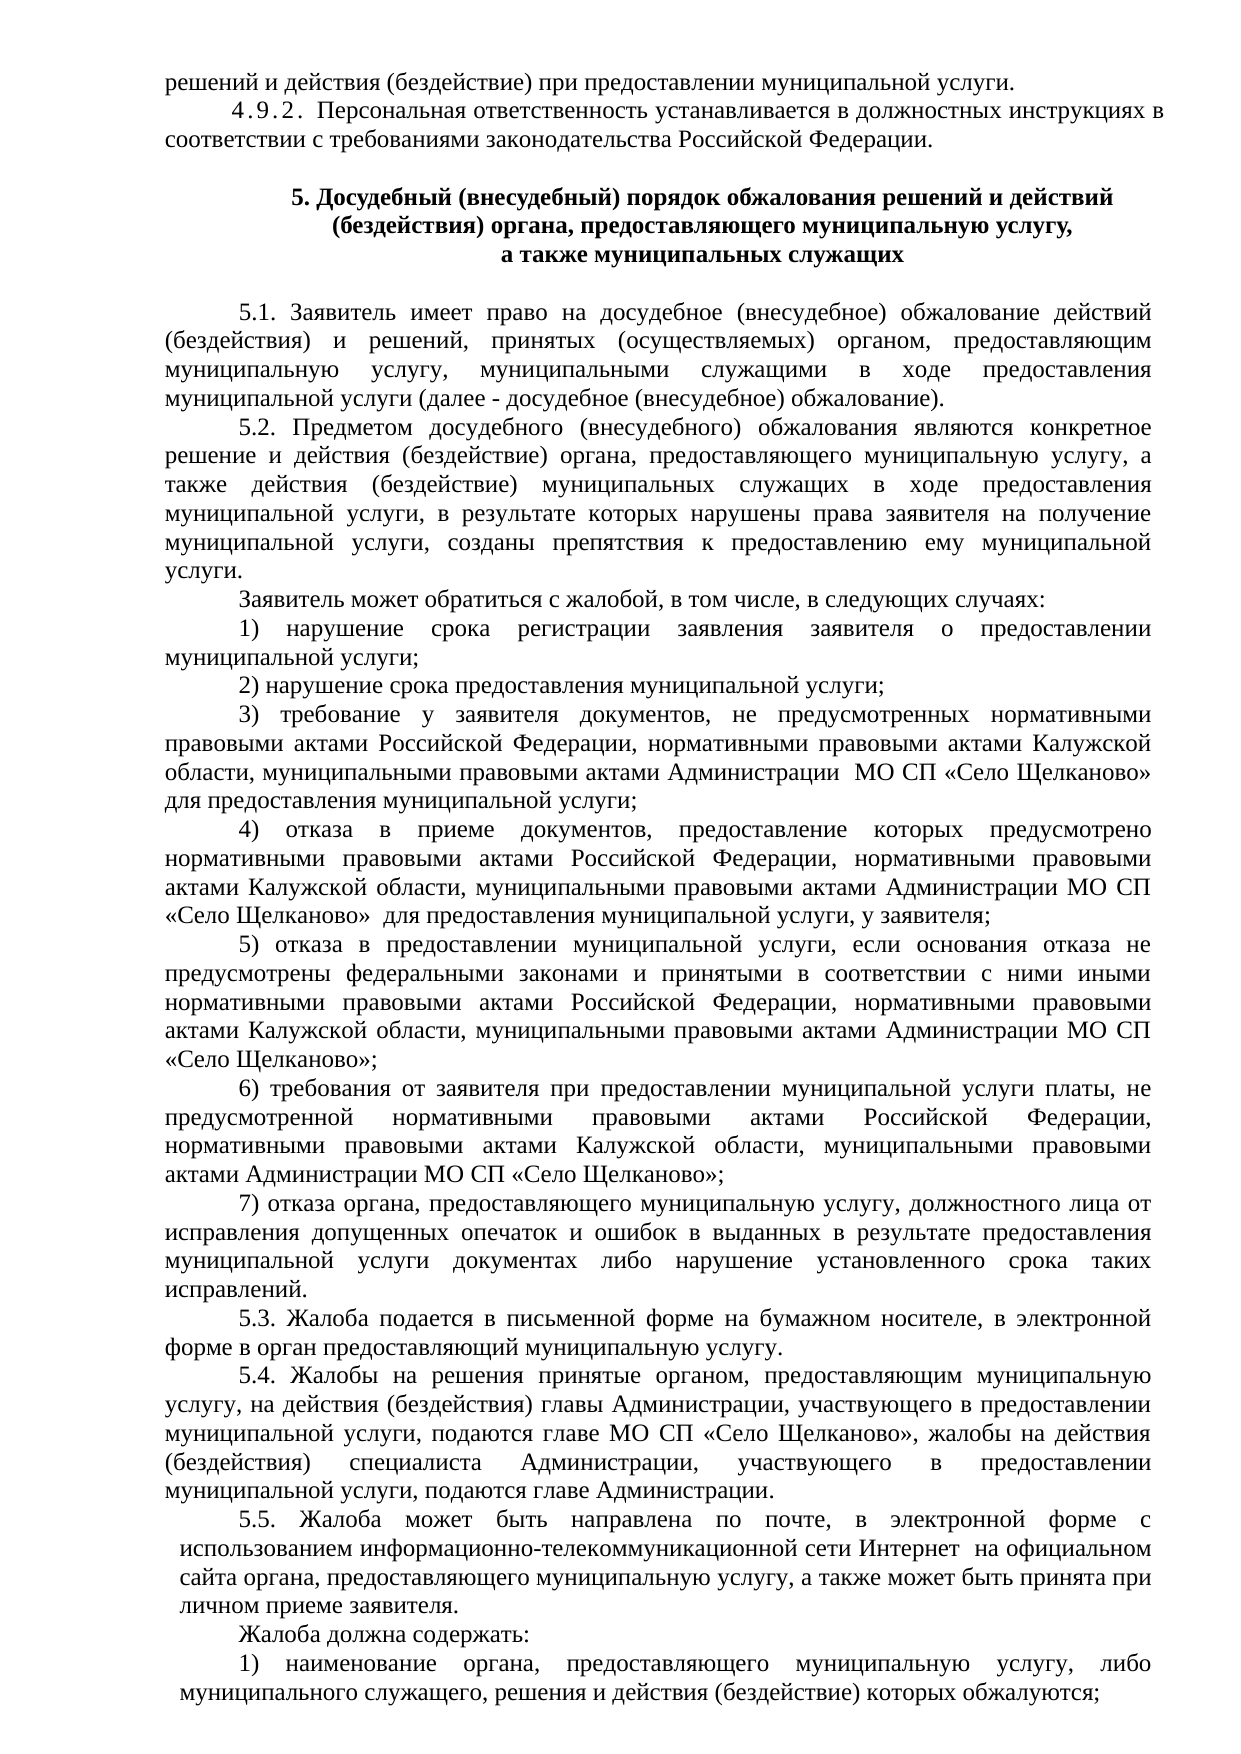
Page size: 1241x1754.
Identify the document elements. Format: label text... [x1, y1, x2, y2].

text 5) отказа в предоставлении муниципальной услуги, если основания отказа не предусмотрены федеральными законами и принятыми в соответствии с ними иными нормативными правовыми актами Российской Федерации, нормативными правовыми актами Калужской области, муниципальными правовыми актами Администрации МО СП «Село Щелканово»; [164, 929, 1152, 1073]
text 7) отказа органа, предоставляющего муниципальную услугу, должностного лица от исправления допущенных опечаток и ошибок в выданных в результате предоставления муниципальной услуги документах либо нарушение установленного срока таких исправлений. [164, 1188, 1152, 1303]
text Жалоба должна содержать: [179, 1619, 1152, 1648]
text 3) требование у заявителя документов, не предусмотренных нормативными правовыми актами Российской Федерации, нормативными правовыми актами Калужской области, муниципальными правовыми актами Администрации МО СП «Село Щелканово» для предоставления муниципальной услуги; [164, 699, 1152, 814]
text 1) нарушение срока регистрации заявления заявителя о предоставлении муниципальной услуги; [164, 613, 1152, 670]
text 2) нарушение срока предоставления муниципальной услуги; [106, 670, 1152, 699]
text 5.4. Жалобы на решения принятые органом, предоставляющим муниципальную услугу, на действия (бездействия) главы Администрации, участвующего в предоставлении муниципальной услуги, подаются главе МО СП «Село Щелканово», жалобы на действия (бездействия) специалиста Администрации, участвующего в предоставлении муниципальной услуги, подаются главе Администрации. [164, 1360, 1152, 1504]
text 5.1. Заявитель имеет право на досудебное (внесудебное) обжалование действий (бездействия) и решений, принятых (осуществляемых) органом, предоставляющим муниципальную услугу, муниципальными служащими в ходе предоставления муниципальной услуги (далее - досудебное (внесудебное) обжалование). [164, 297, 1152, 412]
text 4) отказа в приеме документов, предоставление которых предусмотрено нормативными правовыми актами Российской Федерации, нормативными правовыми актами Калужской области, муниципальными правовыми актами Администрации МО СП «Село Щелканово» для предоставления муниципальной услуги, у заявителя; [164, 814, 1152, 929]
text Заявитель может обратиться с жалобой, в том числе, в следующих случаях: [164, 584, 1152, 613]
text 5.3. Жалоба подается в письменной форме на бумажном носителе, в электронной форме в орган предоставляющий муниципальную услугу. [164, 1303, 1152, 1360]
text 5.2. Предметом досудебного (внесудебного) обжалования являются конкретное решение и действия (бездействие) органа, предоставляющего муниципальную услугу, а также действия (бездействие) муниципальных служащих в ходе предоставления муниципальной услуги, в результате которых нарушены права заявителя на получение муниципальной услуги, созданы препятствия к предоставлению ему муниципальной услуги. [164, 412, 1152, 584]
text 5.5. Жалоба может быть направлена по почте, в электронной форме с использованием информационно-телекоммуникационной сети Интернет на официальном сайта органа, предоставляющего муниципальную услугу, а также может быть принята при личном приеме заявителя. [179, 1504, 1152, 1619]
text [164, 67, 1165, 95]
text 1) наименование органа, предоставляющего муниципальную услугу, либо муниципального служащего, решения и действия (бездействие) которых обжалуются; [179, 1648, 1152, 1705]
subtitle 5. Досудебный (внесудебный) порядок обжалования решений и действий (бездействия) органа, предоставляющего муниципальную услугу, а также муниципальных служащих [239, 182, 1165, 268]
text 6) требования от заявителя при предоставлении муниципальной услуги платы, не предусмотренной нормативными правовыми актами Российской Федерации, нормативными правовыми актами Калужской области, муниципальными правовыми актами Администрации МО СП «Село Щелканово»; [164, 1073, 1152, 1188]
text 4.9.2. Персональная ответственность устанавливается в должностных инструкциях в соответствии с требованиями законодательства Российской Федерации. [164, 95, 1165, 153]
